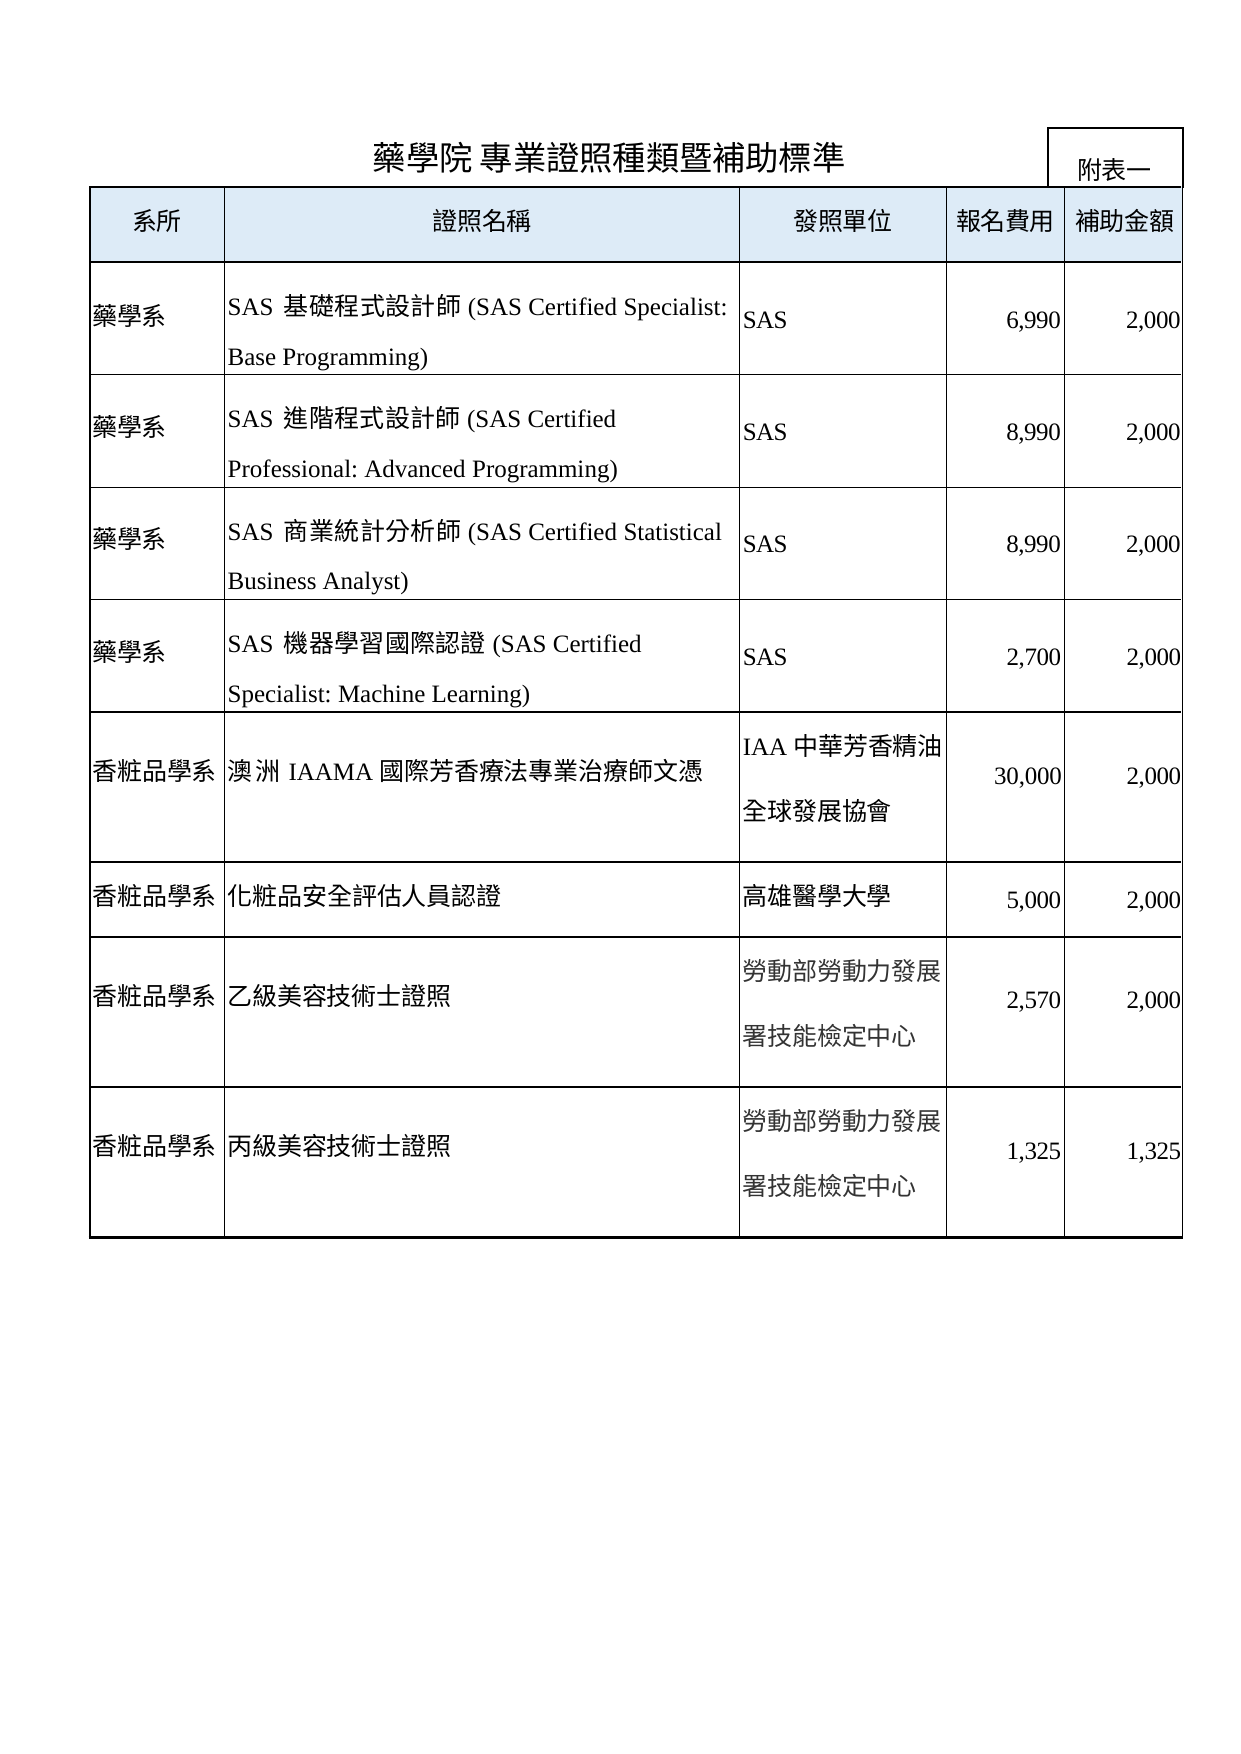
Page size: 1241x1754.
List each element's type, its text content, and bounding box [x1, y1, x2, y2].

table_cell 乙級美容技術士證照 [225, 938, 739, 1086]
table_cell 香粧品學系 [91, 938, 224, 1086]
table_cell 系所 [91, 188, 224, 261]
table_header 附表一 [1049, 129, 1182, 186]
table_cell 2,000 [1065, 711, 1182, 861]
table_cell 報名費用 [947, 188, 1064, 261]
table_cell SAS 進階程式設計師 (SAS Certified Professional: Advanced Programming) [225, 375, 739, 487]
table_cell 2,000 [1065, 374, 1182, 487]
table_cell 勞動部勞動力發展 署技能檢定中心 [740, 938, 946, 1086]
table_cell SAS [740, 488, 946, 599]
table_cell 丙級美容技術士證照 [225, 1088, 739, 1236]
table_cell SAS 機器學習國際認證 (SAS Certified Specialist: Machine Learning) [225, 600, 739, 711]
table_cell 2,570 [947, 938, 1064, 1086]
table_cell 高雄醫學大學 [740, 863, 946, 936]
table_cell 30,000 [947, 713, 1064, 861]
table_cell 澳洲IAAMA 國際芳香療法專業治療師文憑 [225, 713, 739, 861]
table_cell 2,000 [1065, 599, 1182, 711]
table_cell 藥學系 [91, 375, 224, 487]
table_cell 藥學系 [91, 263, 224, 374]
table_cell 1,325 [1065, 1086, 1182, 1236]
table_cell 1,325 [947, 1088, 1064, 1236]
table_cell 6,990 [947, 263, 1064, 374]
table_cell 勞動部勞動力發展 署技能檢定中心 [740, 1088, 946, 1236]
table_cell SAS 商業統計分析師 (SAS Certified Statistical Business Analyst) [225, 488, 739, 599]
table_header 藥學院 專業證照種類暨補助標準 [90, 127, 1047, 186]
table_cell SAS 基礎程式設計師 (SAS Certified Specialist: Base Programming) [225, 263, 739, 374]
table_cell 2,000 [1065, 861, 1182, 936]
table_cell 香粧品學系 [91, 713, 224, 861]
table_cell 8,990 [947, 375, 1064, 487]
table_cell 2,000 [1065, 487, 1182, 599]
table_cell SAS [740, 263, 946, 374]
table_cell 證照名稱 [225, 188, 739, 261]
table_cell 2,000 [1065, 936, 1182, 1086]
table_cell 補助金額 [1065, 186, 1182, 261]
table_cell SAS [740, 600, 946, 711]
table_cell 藥學系 [91, 600, 224, 711]
table_cell SAS [740, 375, 946, 487]
table_cell 化粧品安全評估人員認證 [225, 863, 739, 936]
table_cell 香粧品學系 [91, 1088, 224, 1236]
table_cell 2,700 [947, 600, 1064, 711]
table_cell IAA 中華芳香精油 全球發展協會 [740, 713, 946, 861]
table_cell 5,000 [947, 863, 1064, 936]
table_cell 2,000 [1065, 261, 1182, 374]
table_cell 8,990 [947, 488, 1064, 599]
table_cell 發照單位 [740, 188, 946, 261]
table_cell 藥學系 [91, 488, 224, 599]
table_cell 香粧品學系 [91, 863, 224, 936]
